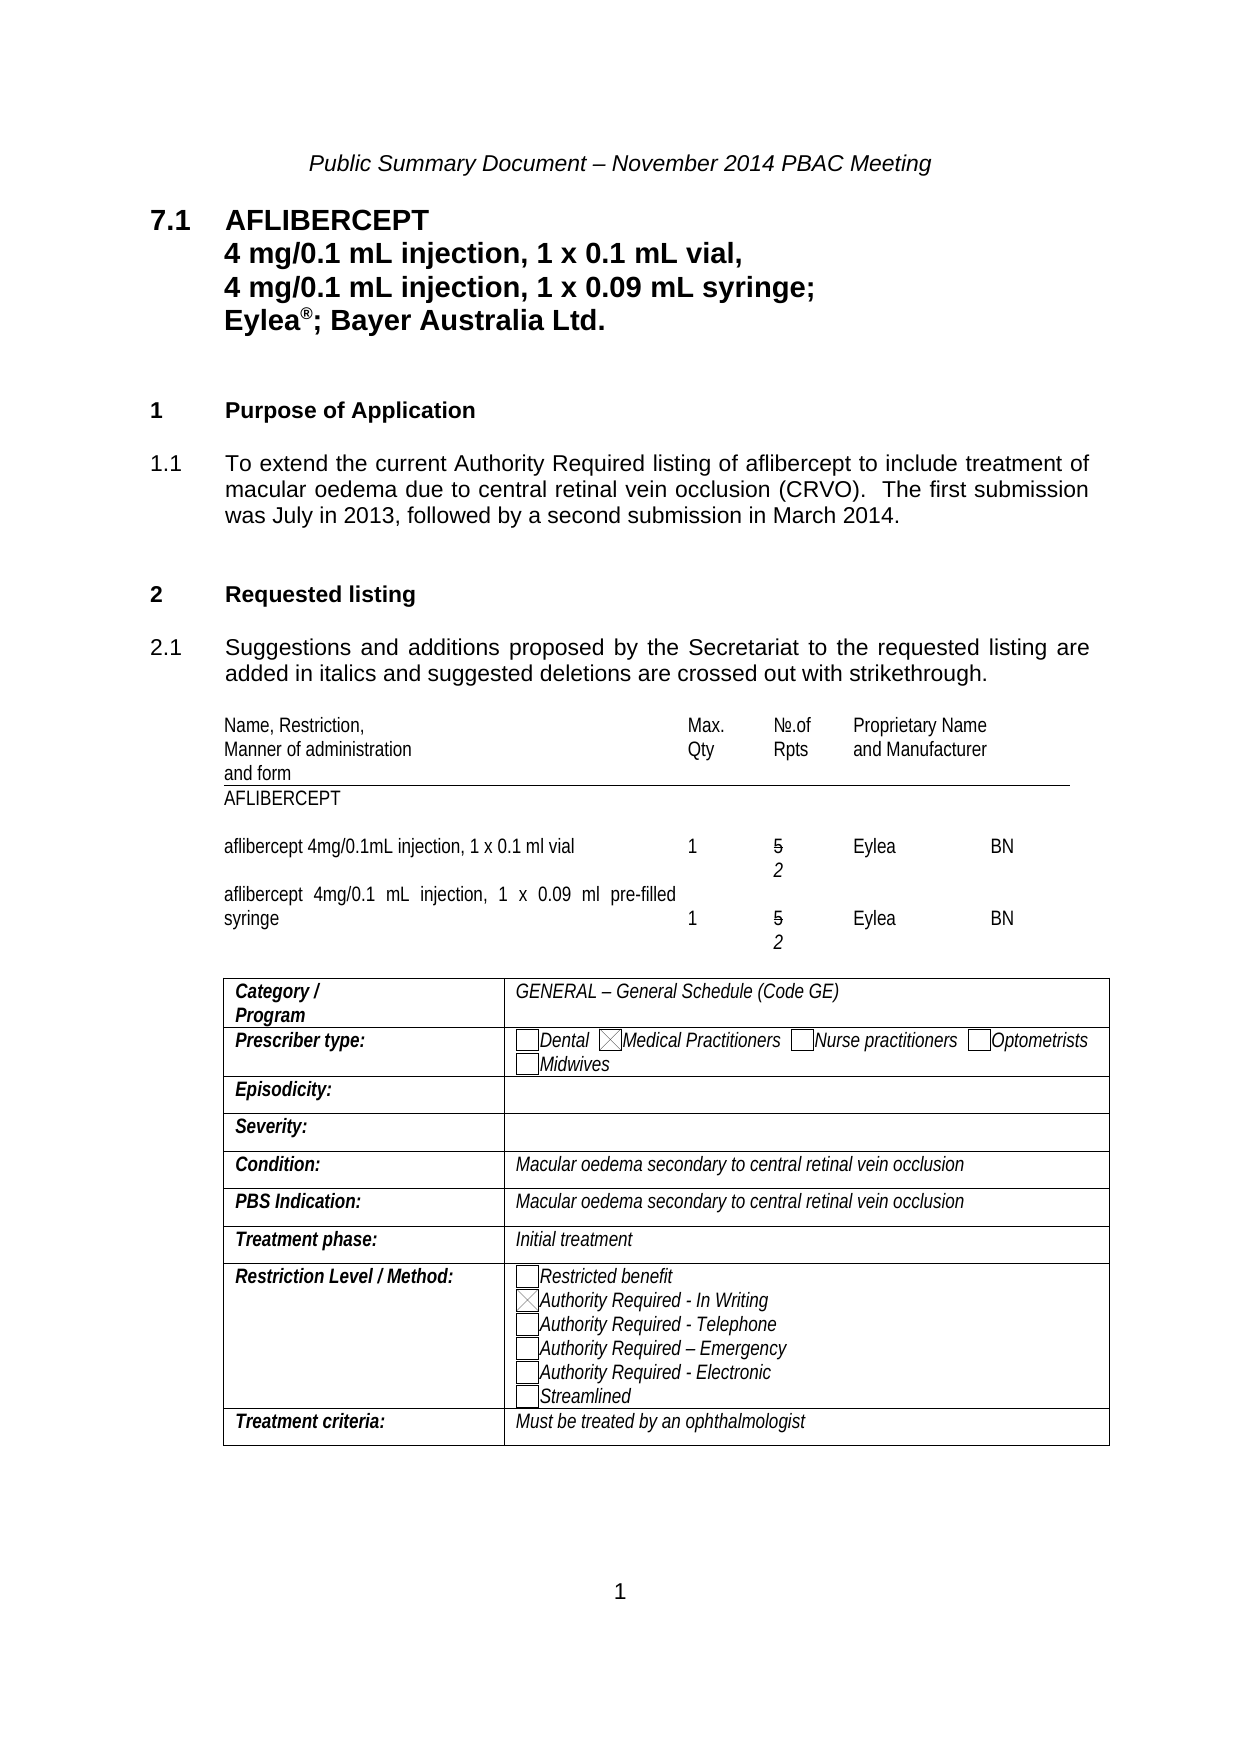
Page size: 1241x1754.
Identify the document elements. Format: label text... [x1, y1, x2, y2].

table_header Category / Program [224, 979, 504, 1027]
table_cell Severity: [224, 1114, 504, 1151]
table_cell [505, 1114, 1109, 1151]
list Suggestions and additions proposed by the Secretariat to the requested listing are added in italics and suggested deletions are crossed out with strikethrough. [150, 634, 1090, 687]
table_cell Prescriber type: [224, 1028, 504, 1076]
subtitle Purpose of Application [150, 397, 1090, 423]
table_cell Dental Medical Practitioners Nurse practitioners Optometrists Midwives [505, 1028, 1109, 1076]
subtitle Requested listing [150, 581, 1090, 608]
table_cell Macular oedema secondary to central retinal vein occlusion [505, 1152, 1109, 1188]
table_cell Treatment criteria: [224, 1409, 504, 1445]
table_cell PBS Indication: [224, 1189, 504, 1226]
text 7.1 AFLIBERCEPT [150, 203, 1090, 236]
table_cell 5 2 5 2 [773, 786, 842, 954]
table_cell Restriction Level / Method: [224, 1264, 504, 1408]
table_cell 1 1 [688, 786, 773, 954]
table_header Name, Restriction, Manner of administration and form [224, 713, 688, 785]
table_header Max. Qty [688, 713, 773, 785]
table_cell Initial treatment [505, 1227, 1109, 1263]
text Eylea®; Bayer Australia Ltd. [224, 303, 1090, 337]
table_cell [505, 1077, 1109, 1113]
table_cell Episodicity: [224, 1077, 504, 1113]
table_cell Restricted benefit Authority Required - In Writing Authority Required - Telephone Authority Required – Emergency Authority Required - Electronic Streamlined [505, 1264, 1109, 1408]
table_cell Macular oedema secondary to central retinal vein occlusion [505, 1189, 1109, 1226]
table_header Proprietary Name and Manufacturer [842, 713, 1070, 785]
table_header №.of Rpts [773, 713, 842, 785]
list To extend the current Authority Required listing of aflibercept to include treatment of macular oedema due to central retinal vein occlusion (CRVO). The first submission was July in 2013, followed by a second submission in March 2014. [150, 449, 1090, 528]
table_header GENERAL – General Schedule (Code GE) [505, 979, 1109, 1027]
table_cell AFLIBERCEPT aflibercept 4mg/0.1mL injection, 1 x 0.1 ml vial aflibercept 4mg/0.1 mL injection, 1 x 0.09 ml pre-filled syringe [224, 786, 688, 954]
table_cell Must be treated by an ophthalmologist [505, 1409, 1109, 1445]
table_cell BN BN [979, 786, 1070, 954]
table_cell Eylea Eylea [842, 786, 979, 954]
text 4 mg/0.1 mL injection, 1 x 0.1 mL vial, [224, 236, 1090, 270]
text 4 mg/0.1 mL injection, 1 x 0.09 mL syringe; [224, 270, 1090, 303]
table_cell Treatment phase: [224, 1227, 504, 1263]
table_cell Condition: [224, 1152, 504, 1188]
